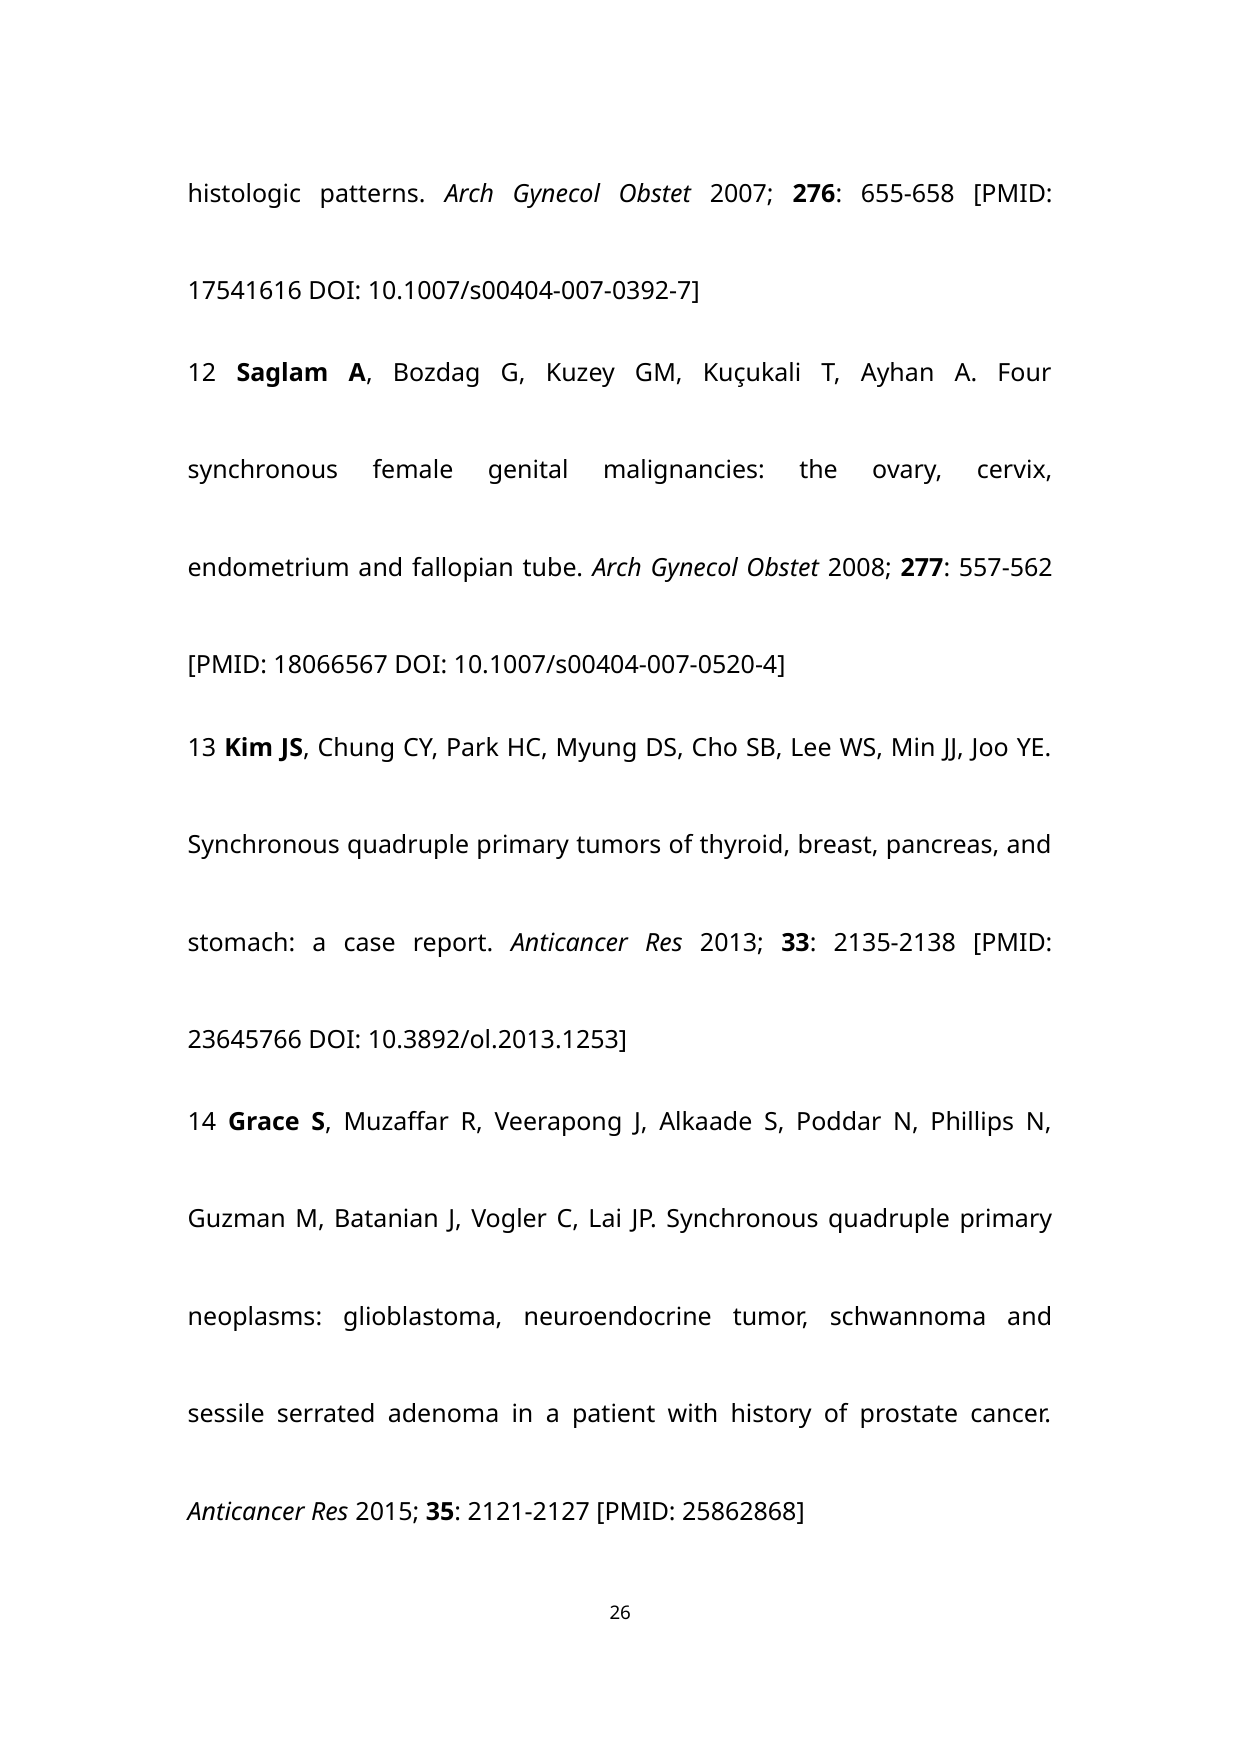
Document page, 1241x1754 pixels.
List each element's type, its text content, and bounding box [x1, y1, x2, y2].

text 12 Saglam A, Bozdag G, Kuzey GM, Kuçukali T, Ayhan A. Four synchronous female genital malignancies: the ovary, cervix, endometrium and fallopian tube. Arch Gynecol Obstet 2008; 277: 557-562 [PMID: 18066567 DOI: 10.1007/s00404-007-0520-4] [187, 339, 1053, 697]
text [187, 160, 1053, 322]
text 14 Grace S, Muzaffar R, Veerapong J, Alkaade S, Poddar N, Phillips N, Guzman M, Batanian J, Vogler C, Lai JP. Synchronous quadruple primary neoplasms: glioblastoma, neuroendocrine tumor, schwannoma and sessile serrated adenoma in a patient with history of prostate cancer. Anticancer Res 2015; 35: 2121-2127 [PMID: 25862868] [187, 1088, 1053, 1543]
text 13 Kim JS, Chung CY, Park HC, Myung DS, Cho SB, Lee WS, Min JJ, Joo YE. Synchronous quadruple primary tumors of thyroid, breast, pancreas, and stomach: a case report. Anticancer Res 2013; 33: 2135-2138 [PMID: 23645766 DOI: 10.3892/ol.2013.1253] [187, 714, 1053, 1071]
